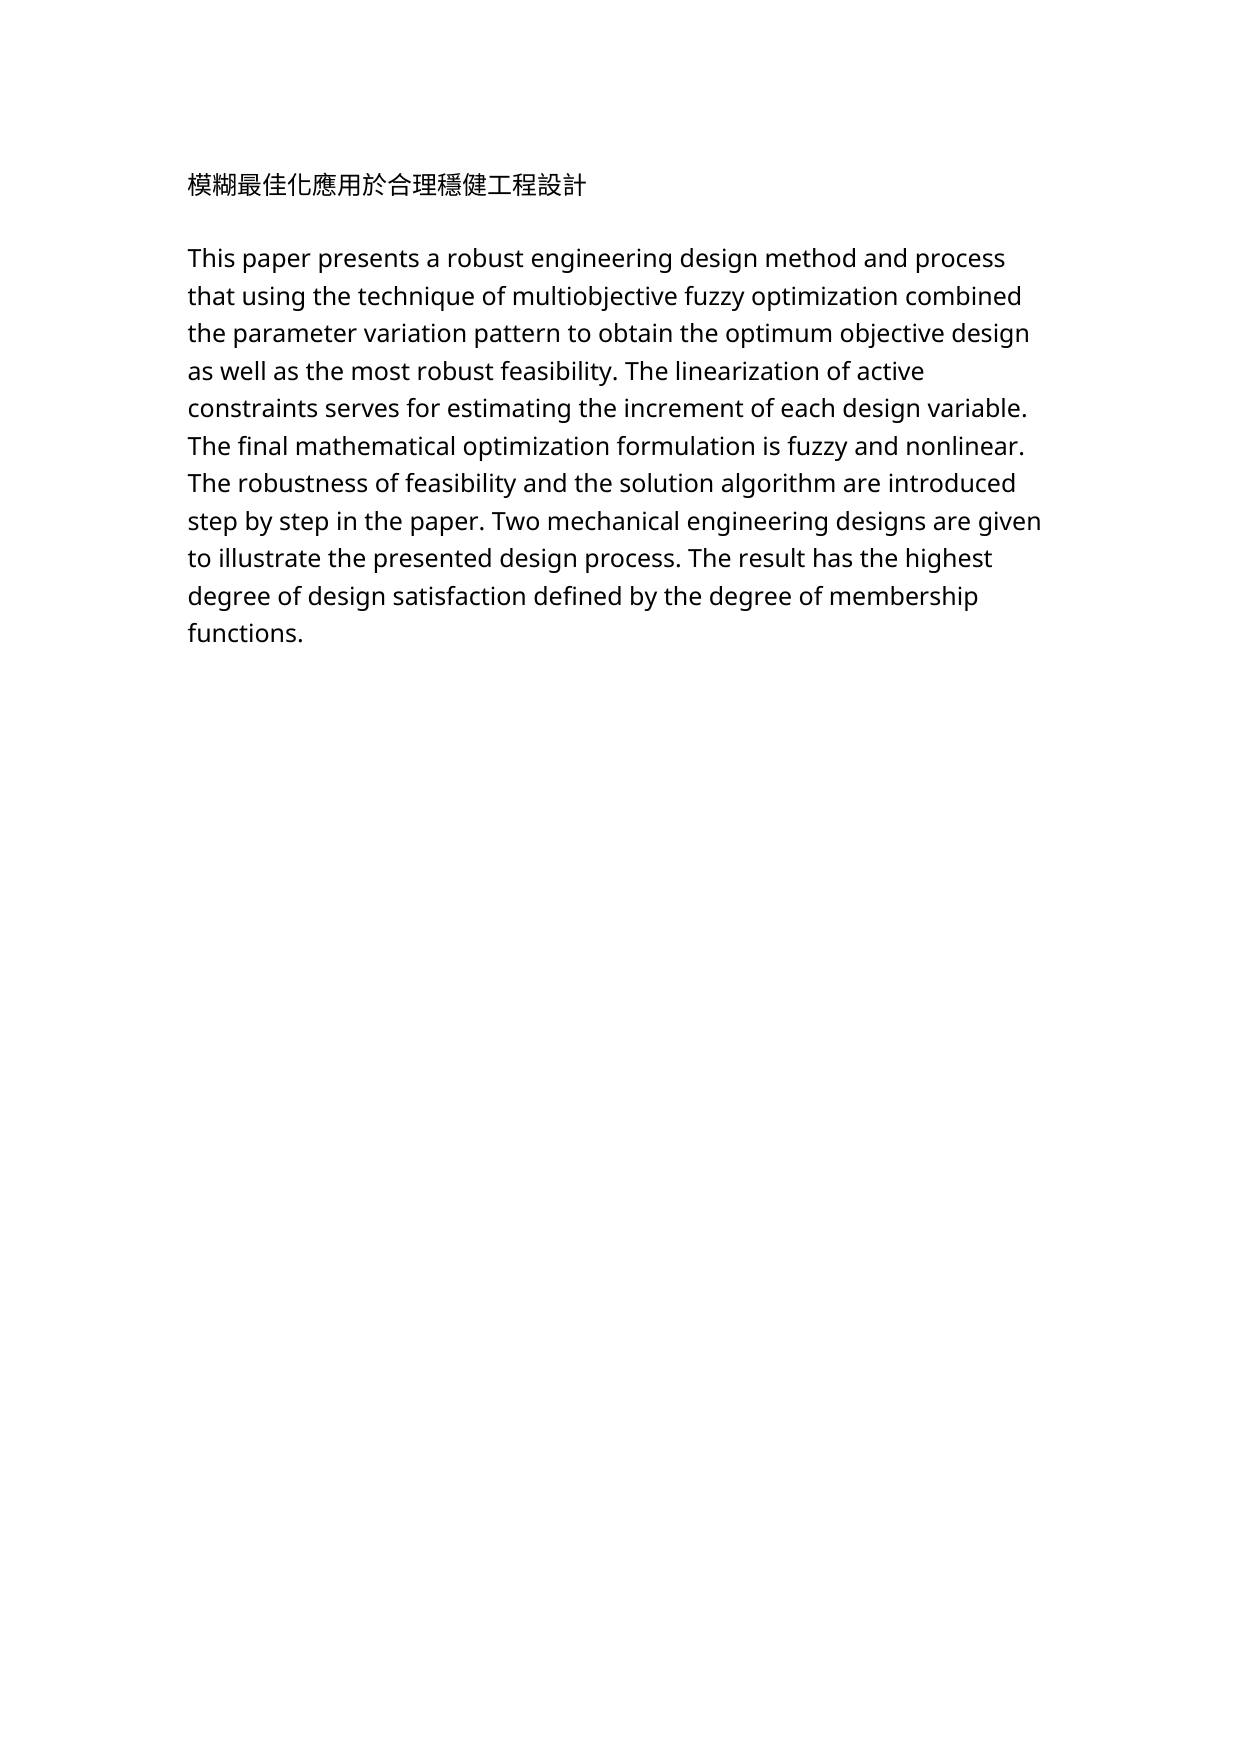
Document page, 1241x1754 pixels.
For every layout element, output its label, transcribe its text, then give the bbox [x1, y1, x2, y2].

text 模糊最佳化應用於合理穩健工程設計 [187, 164, 1053, 202]
text This paper presents a robust engineering design method and process that using the technique of multiobjective fuzzy optimization combined the parameter variation pattern to obtain the optimum objective design as well as the most robust feasibility. The linearization of active constraints serves for estimating the increment of each design variable. The final mathematical optimization formulation is fuzzy and nonlinear. The robustness of feasibility and the solution algorithm are introduced step by step in the paper. Two mechanical engineering designs are given to illustrate the presented design process. The result has the highest degree of design satisfaction defined by the degree of membership functions. [187, 239, 1053, 652]
